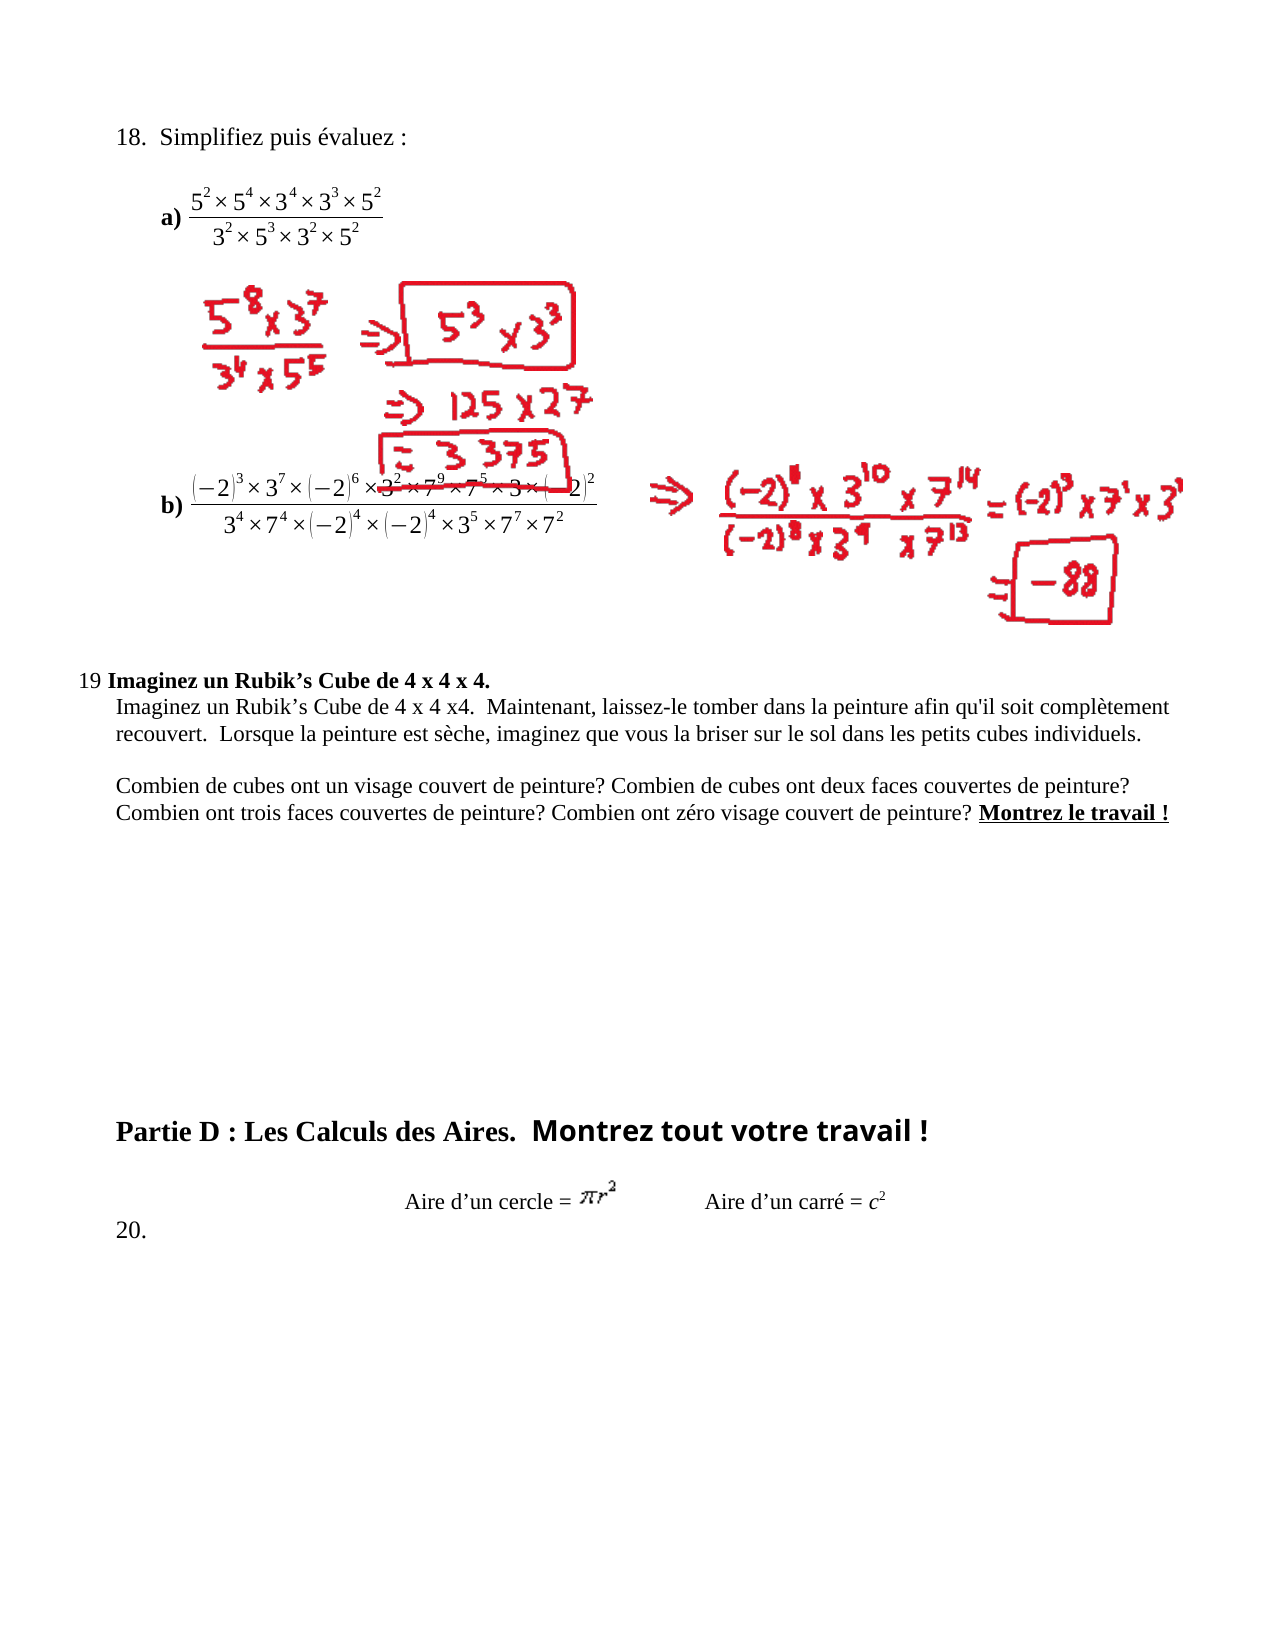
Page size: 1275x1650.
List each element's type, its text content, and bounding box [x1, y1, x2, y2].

picture [719, 462, 1183, 625]
text a) [161, 184, 1174, 250]
text Aire d’un cercle = Aire d’un carré = c2 [116, 1176, 1174, 1215]
text Partie D : Les Calculs des Aires. Montrez tout votre travail ! [3, 1110, 1174, 1150]
text Combien de cubes ont un visage couvert de peinture? Combien de cubes ont deux faces couvertes de peinture? Combien ont trois faces couvertes de peinture? Combien ont zéro visage couvert de peinture? Montrez le travail ! [116, 772, 1174, 825]
picture [384, 390, 424, 426]
text Imaginez un Rubik’s Cube de 4 x 4 x4. Maintenant, laissez-le tomber dans la peinture afin qu'il soit complètement recouvert. Lorsque la peinture est sèche, imaginez que vous la briser sur le sol dans les petits cubes individuels. [116, 693, 1174, 746]
text b) [161, 469, 843, 540]
picture [650, 476, 693, 516]
picture [577, 1176, 622, 1210]
text 20. [116, 1215, 1174, 1243]
text 19 Imaginez un Rubik’s Cube de 4 x 4 x 4. [78, 667, 1174, 693]
picture [451, 383, 593, 422]
text 18. Simplifiez puis évaluez : [116, 122, 1174, 151]
picture [202, 285, 328, 393]
picture [725, 464, 827, 511]
picture [360, 281, 576, 371]
picture [377, 428, 572, 493]
